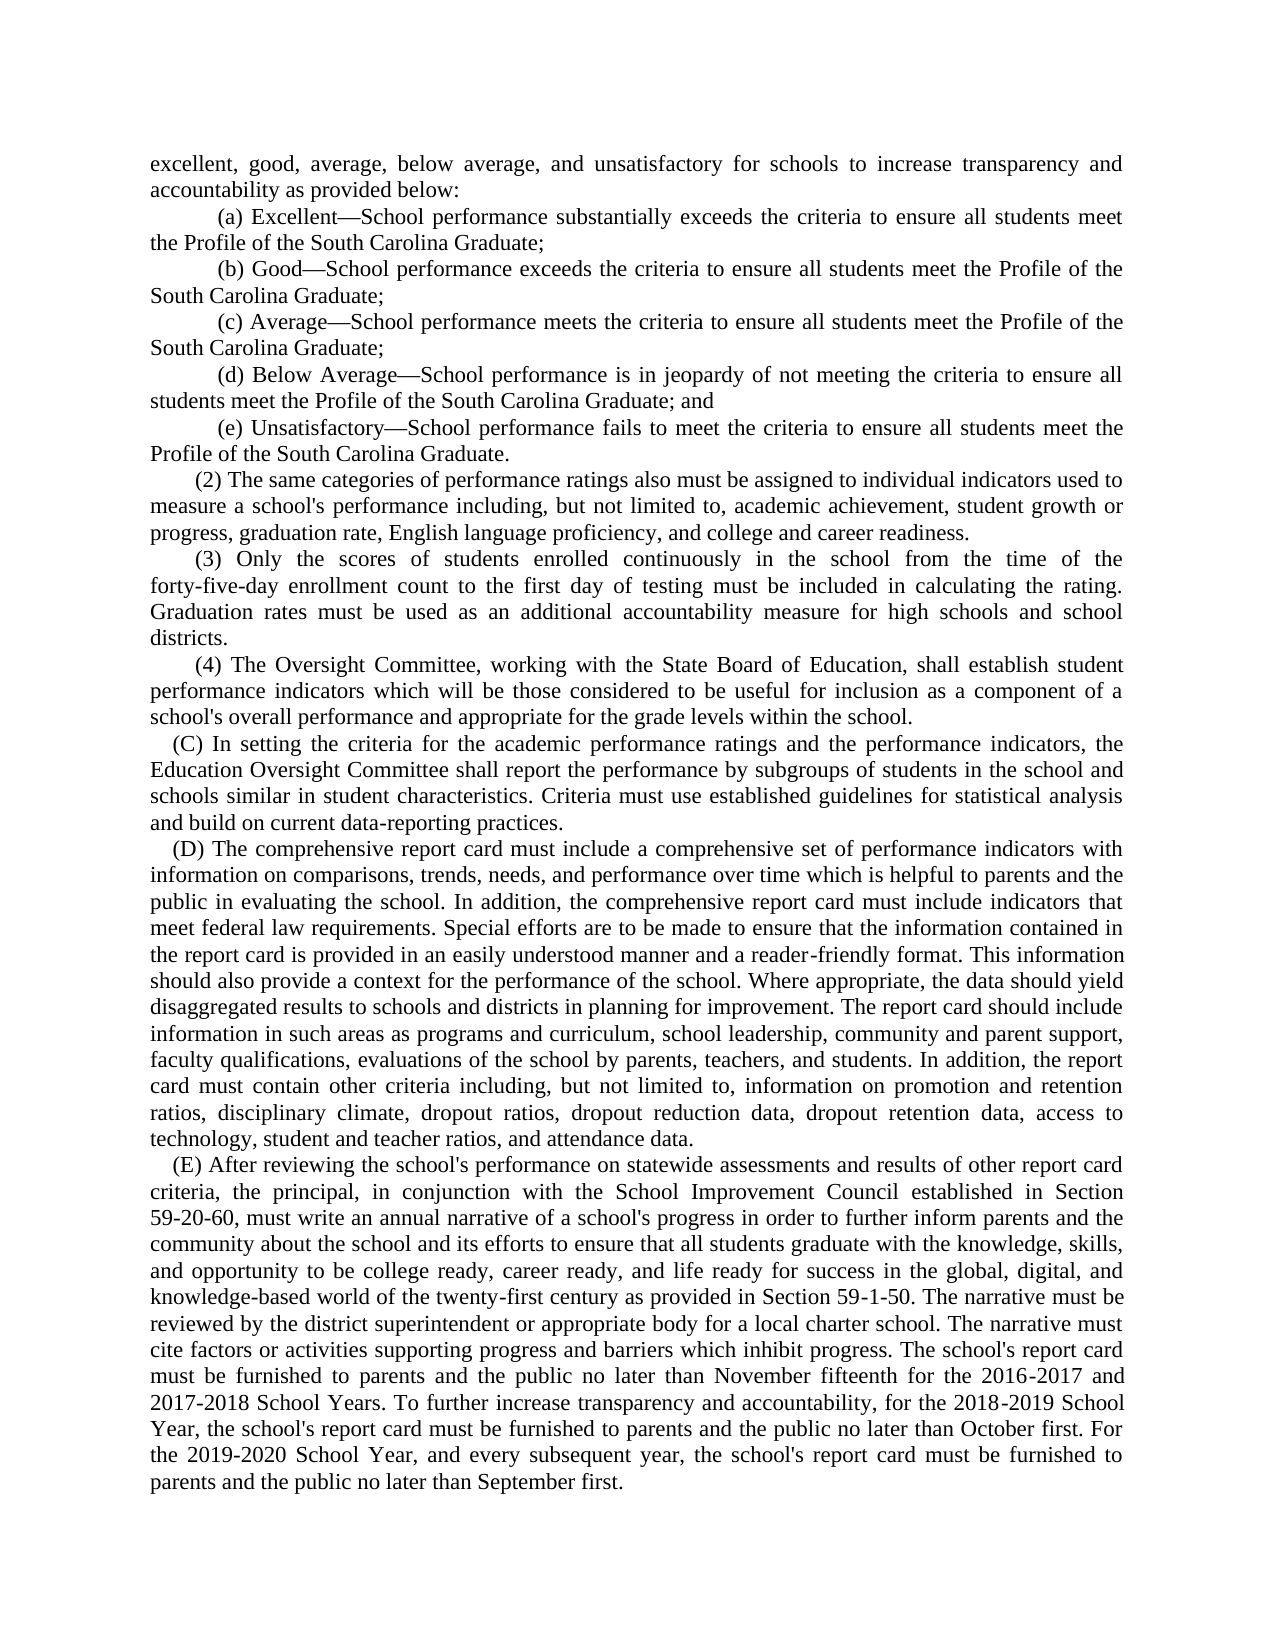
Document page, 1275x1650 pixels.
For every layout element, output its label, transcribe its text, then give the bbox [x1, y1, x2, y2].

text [150, 150, 1125, 203]
text (4) The Oversight Committee, working with the State Board of Education, shall establish student performance indicators which will be those considered to be useful for inclusion as a component of a school's overall performance and appropriate for the grade levels within the school. [150, 651, 1125, 730]
text (b) Good—School performance exceeds the criteria to ensure all students meet the Profile of the South Carolina Graduate; [150, 255, 1125, 308]
text (c) Average—School performance meets the criteria to ensure all students meet the Profile of the South Carolina Graduate; [150, 308, 1125, 361]
text (e) Unsatisfactory—School performance fails to meet the criteria to ensure all students meet the Profile of the South Carolina Graduate. [150, 413, 1125, 466]
text (E) After reviewing the school's performance on statewide assessments and results of other report card criteria, the principal, in conjunction with the School Improvement Council established in Section 59-20-60, must write an annual narrative of a school's progress in order to further inform parents and the community about the school and its efforts to ensure that all students graduate with the knowledge, skills, and opportunity to be college ready, career ready, and life ready for success in the global, digital, and knowledge-based world of the twenty-first century as provided in Section 59-1-50. The narrative must be reviewed by the district superintendent or appropriate body for a local charter school. The narrative must cite factors or activities supporting progress and barriers which inhibit progress. The school's report card must be furnished to parents and the public no later than November fifteenth for the 2016-2017 and 2017-2018 School Years. To further increase transparency and accountability, for the 2018-2019 School Year, the school's report card must be furnished to parents and the public no later than October first. For the 2019-2020 School Year, and every subsequent year, the school's report card must be furnished to parents and the public no later than September first. [150, 1151, 1125, 1494]
text (a) Excellent—School performance substantially exceeds the criteria to ensure all students meet the Profile of the South Carolina Graduate; [150, 203, 1125, 255]
text (d) Below Average—School performance is in jeopardy of not meeting the criteria to ensure all students meet the Profile of the South Carolina Graduate; and [150, 361, 1125, 413]
text (2) The same categories of performance ratings also must be assigned to individual indicators used to measure a school's performance including, but not limited to, academic achievement, student growth or progress, graduation rate, English language proficiency, and college and career readiness. [150, 466, 1125, 545]
text (D) The comprehensive report card must include a comprehensive set of performance indicators with information on comparisons, trends, needs, and performance over time which is helpful to parents and the public in evaluating the school. In addition, the comprehensive report card must include indicators that meet federal law requirements. Special efforts are to be made to ensure that the information contained in the report card is provided in an easily understood manner and a reader-friendly format. This information should also provide a context for the performance of the school. Where appropriate, the data should yield disaggregated results to schools and districts in planning for improvement. The report card should include information in such areas as programs and curriculum, school leadership, community and parent support, faculty qualifications, evaluations of the school by parents, teachers, and students. In addition, the report card must contain other criteria including, but not limited to, information on promotion and retention ratios, disciplinary climate, dropout ratios, dropout reduction data, dropout retention data, access to technology, student and teacher ratios, and attendance data. [150, 835, 1125, 1151]
text (C) In setting the criteria for the academic performance ratings and the performance indicators, the Education Oversight Committee shall report the performance by subgroups of students in the school and schools similar in student characteristics. Criteria must use established guidelines for statistical analysis and build on current data-reporting practices. [150, 730, 1125, 835]
text (3) Only the scores of students enrolled continuously in the school from the time of the forty-five-day enrollment count to the first day of testing must be included in calculating the rating. Graduation rates must be used as an additional accountability measure for high schools and school districts. [150, 545, 1125, 651]
